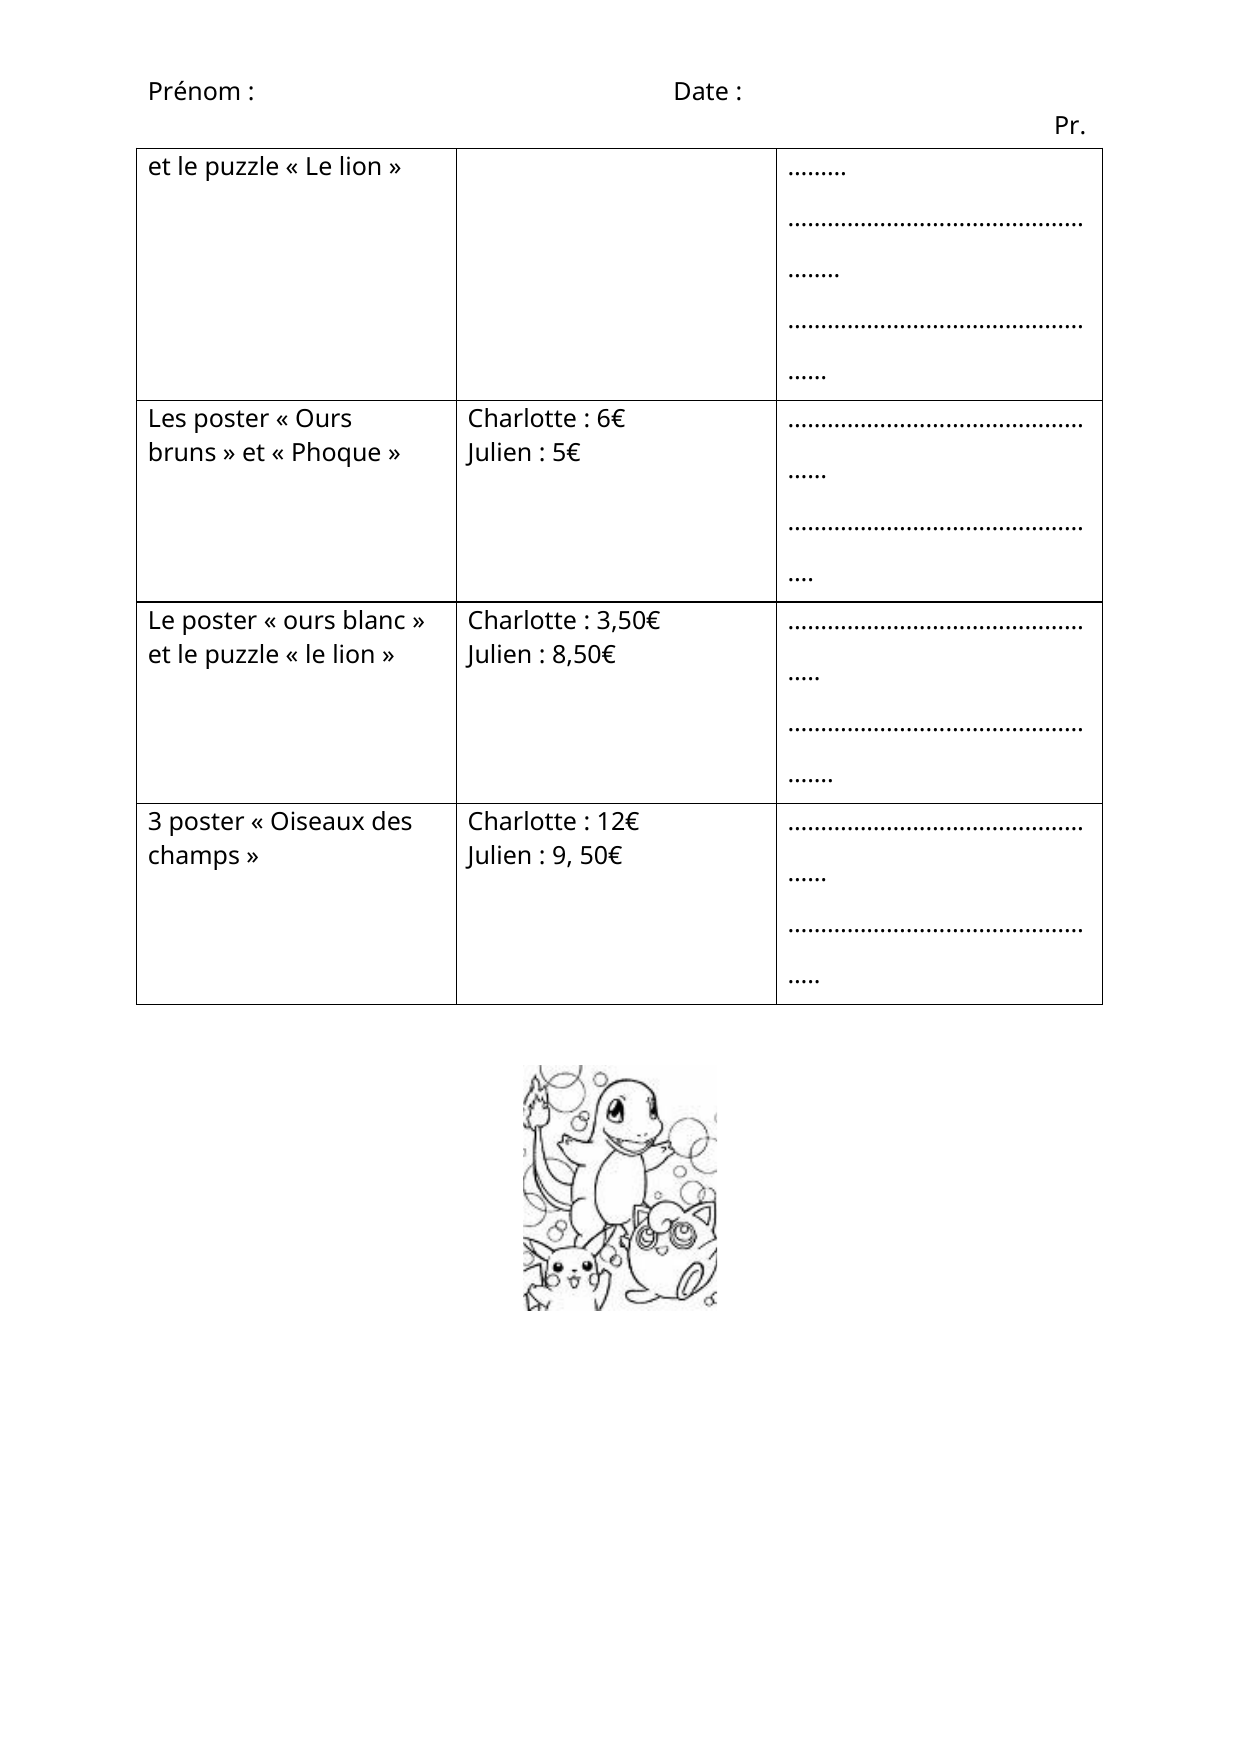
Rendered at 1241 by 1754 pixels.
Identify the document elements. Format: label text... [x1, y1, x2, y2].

table_cell …………………………………………… …………………………………………. [777, 401, 1102, 601]
table_cell Charlotte : 12€ Julien : 9, 50€ [457, 804, 776, 1004]
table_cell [137, 149, 456, 400]
table_cell Le poster « ours blanc » et le puzzle « le lion » [137, 603, 456, 803]
table_cell Charlotte : 3,50€ Julien : 8,50€ [457, 603, 776, 803]
picture [523, 1065, 718, 1311]
table_cell …………………………………………… ………………………………………….. [777, 804, 1102, 1004]
table_cell 3 poster « Oiseaux des champs » [137, 804, 456, 1004]
table_cell ………………………………………….. ……………………………………………. [777, 603, 1102, 803]
table_cell Les poster « Ours bruns » et « Phoque » [137, 401, 456, 601]
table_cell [457, 149, 776, 400]
table_cell Charlotte : 6€ Julien : 5€ [457, 401, 776, 601]
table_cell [777, 149, 1102, 400]
